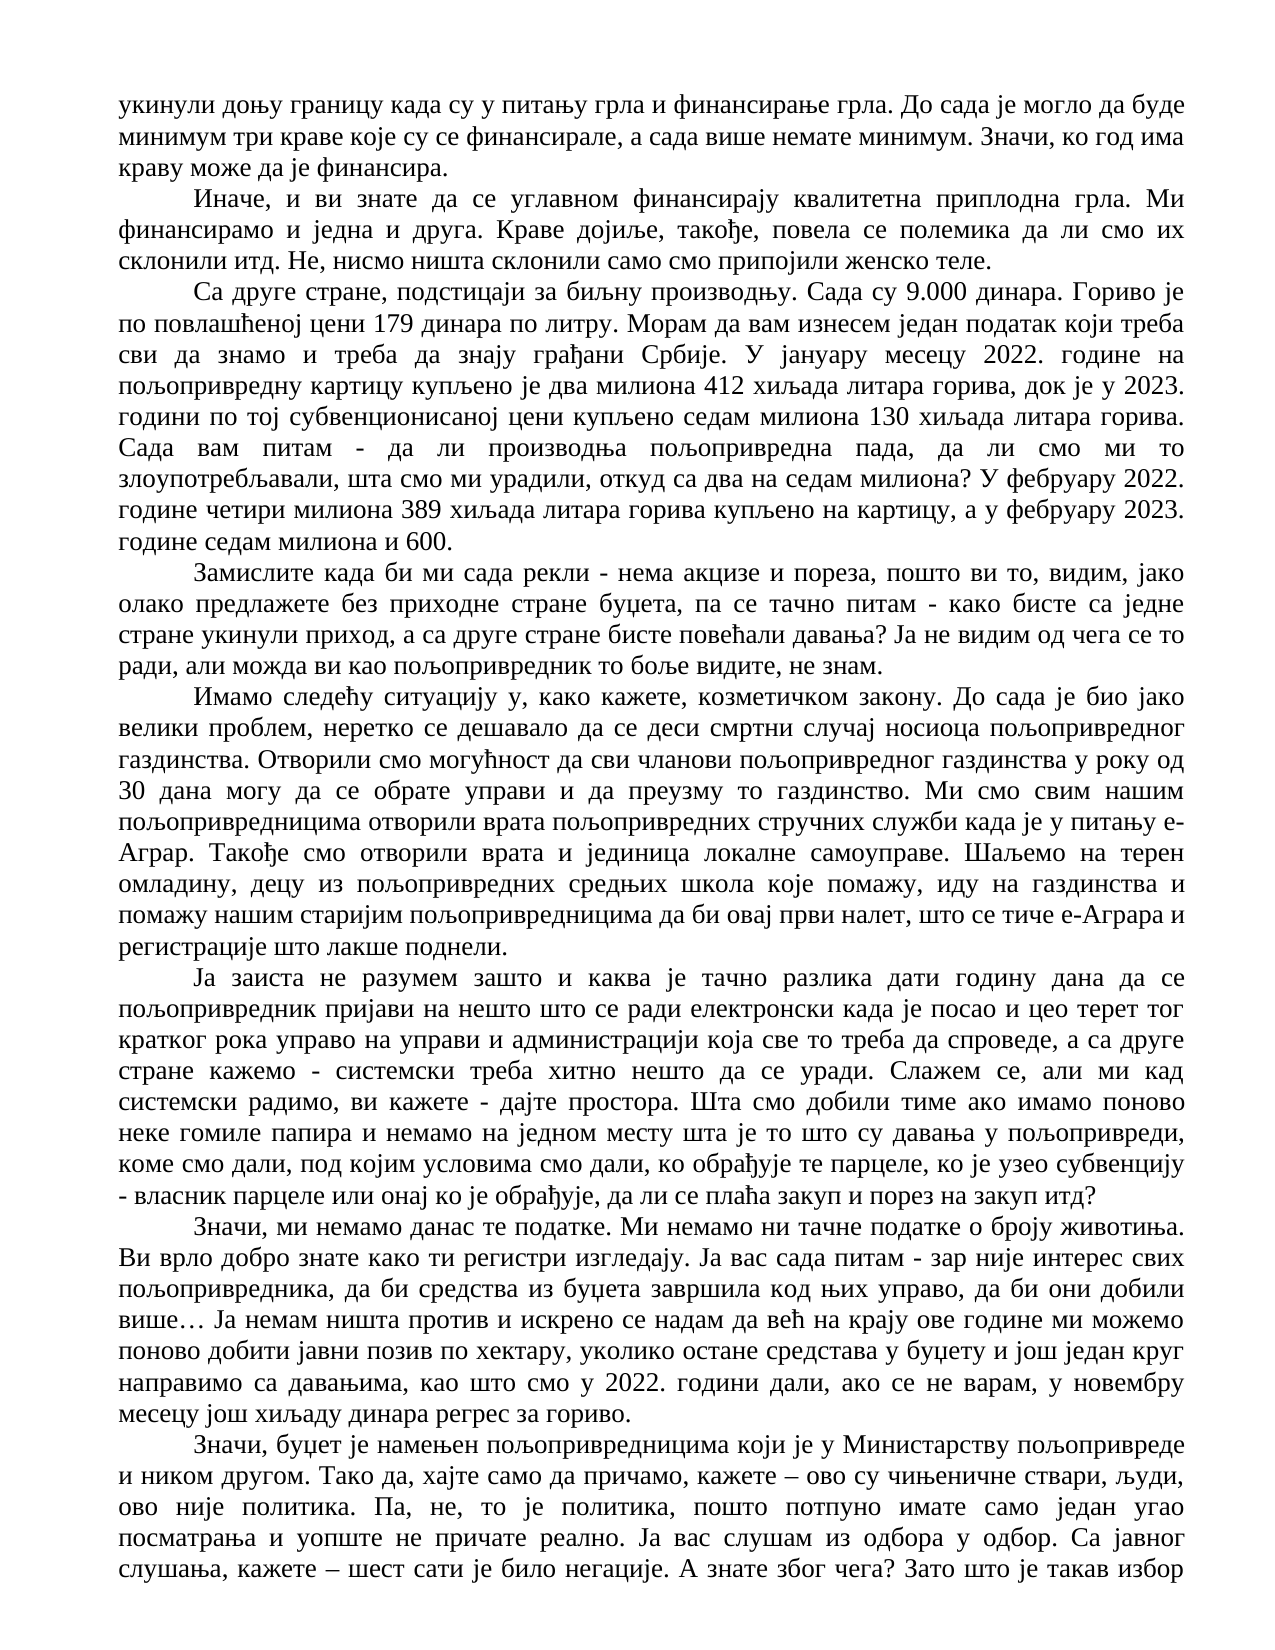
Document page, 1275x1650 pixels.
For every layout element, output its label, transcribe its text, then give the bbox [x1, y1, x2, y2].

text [118, 89, 1186, 182]
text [118, 1428, 1186, 1584]
text Значи, ми немамо данас те податке. Ми немамо ни тачне податке о броју животиња. Ви врло добро знате како ти регистри изгледају. Ја вас сада питам - зар није интерес свих пољопривредника, да би средства из буџета завршила код њих управо, да би они добили више… Ја немам ништа против и искрено се надам да већ на крају ове године ми можемо поново добити јавни позив по хектару, уколико остане средстава у буџету и још један круг направимо са давањима, као што смо у 2022. години дали, ако се не варам, у новембру месецу још хиљаду динара регрес за гориво. [118, 1210, 1186, 1428]
text Ја заиста не разумем зашто и каква је тачно разлика дати годину дана да се пољопривредник пријави на нешто што се ради електронски када је посао и цео терет тог кратког рока управо на управи и администрацији која све то треба да спроведе, а са друге стране кажемо - системски треба хитно нешто да се уради. Слажем се, али ми кад системски радимо, ви кажете - дајте простора. Шта смо добили тиме ако имамо поново неке гомиле папира и немамо на једном месту шта је то што су давања у пољопривреди, коме смо дали, под којим условима смо дали, ко обрађује те парцеле, ко је узео субвенцију - власник парцеле или онај ко је обрађује, да ли се плаћа закуп и порез на закуп итд? [118, 961, 1186, 1210]
text Иначе, и ви знате да се углавном финансирају квалитетна приплодна грла. Ми финансирамо и једна и друга. Краве дојиље, такође, повела се полемика да ли смо их склонили итд. Не, нисмо ништа склонили само смо припојили женско теле. [118, 182, 1186, 276]
text Имамо следећу ситуацију у, како кажете, козметичком закону. До сада је био јако велики проблем, неретко се дешавало да се деси смртни случај носиоца пољопривредног газдинства. Отворили смо могућност да сви чланови пољопривредног газдинства у року од 30 дана могу да се обрате управи и да преузму то газдинство. Ми смо свим нашим пољопривредницима отворили врата пољопривредних стручних служби када је у питању е-Аграр. Такође смо отворили врата и јединица локалне самоуправе. Шаљемо на терен омладину, децу из пољопривредних средњих школа које помажу, иду на газдинства и помажу нашим старијим пољопривредницима да би овај први налет, што се тиче е-Аграра и регистрације што лакше поднели. [118, 680, 1186, 961]
text Замислите када би ми сада рекли - нема акцизе и пореза, пошто ви то, видим, јако олако предлажете без приходне стране буџета, па се тачно питам - како бисте са једне стране укинули приход, а са друге стране бисте повећали давања? Ја не видим од чега се то ради, али можда ви као пољопривредник то боље видите, не знам. [118, 556, 1186, 680]
text Са друге стране, подстицаји за биљну производњу. Сада су 9.000 динара. Гориво је по повлашћеној цени 179 динара по литру. Морам да вам изнесем један податак који треба сви да знамо и треба да знају грађани Србије. У јануару месецу 2022. године на пољопривредну картицу купљено је два милиона 412 хиљада литара горива, док је у 2023. години по тој субвенционисаној цени купљено седам милиона 130 хиљада литара горива. Сада вам питам - да ли производња пољопривредна пада, да ли смо ми то злоупотребљавали, шта смо ми урадили, откуд са два на седам милиона? У фебруару 2022. године четири милиона 389 хиљада литара горива купљено на картицу, а у фебруару 2023. године седам милиона и 600. [118, 276, 1186, 556]
